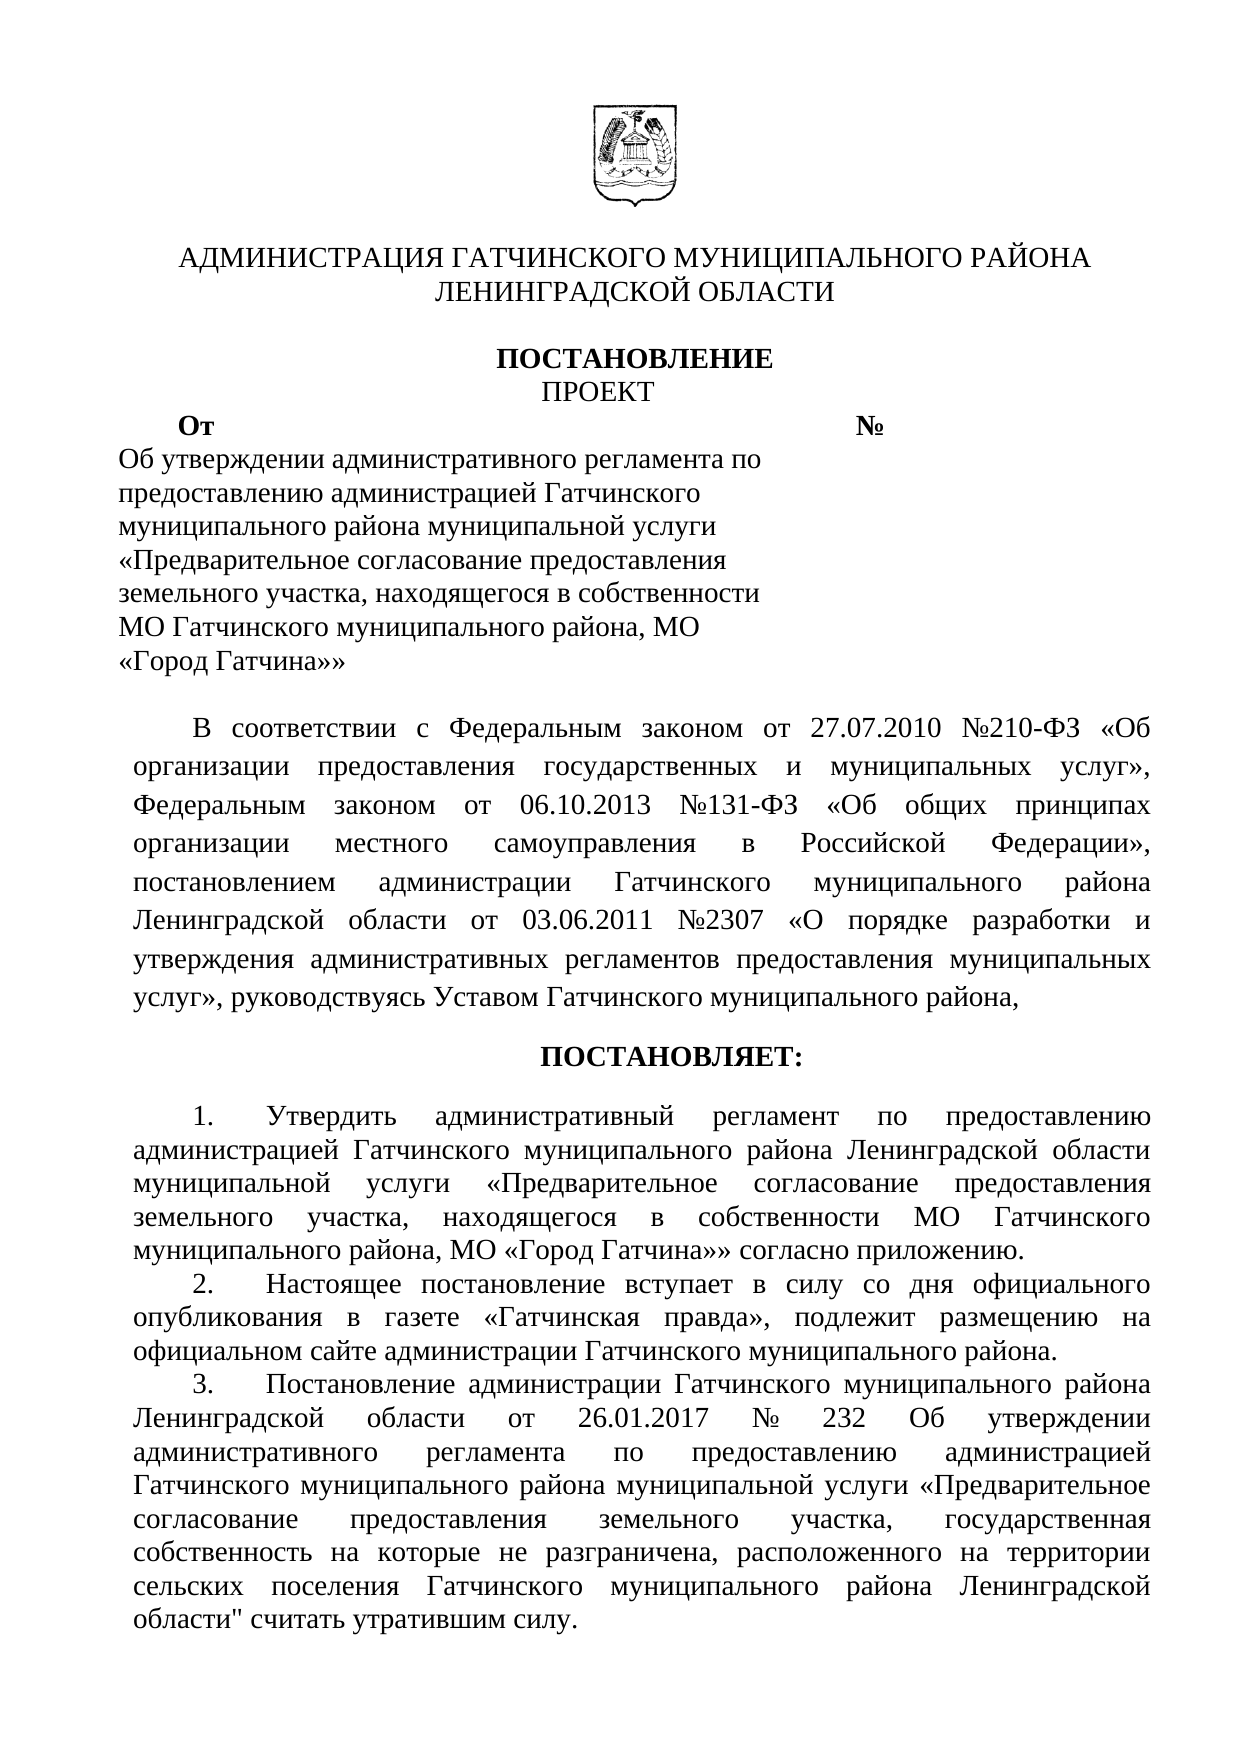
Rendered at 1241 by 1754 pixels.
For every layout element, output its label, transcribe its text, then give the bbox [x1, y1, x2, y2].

list Утвердить административный регламент по предоставлению администрацией Гатчинского муниципального района Ленинградской области муниципальной услуги «Предварительное согласование предоставления земельного участка, находящегося в собственности МО Гатчинского муниципального района, МО «Город Гатчина»» согласно приложению. [133, 1098, 1152, 1266]
text От № [118, 408, 1152, 441]
list Постановление администрации Гатчинского муниципального района Ленинградской области от 26.01.2017 № 232 Об утверждении административного регламента по предоставлению администрацией Гатчинского муниципального района муниципальной услуги «Предварительное согласование предоставления земельного участка, государственная собственность на которые не разграничена, расположенного на территории сельских поселения Гатчинского муниципального района Ленинградской области" считать утратившим силу. [133, 1367, 1152, 1635]
picture [592, 103, 678, 207]
text ПРОЕКТ [118, 374, 1152, 408]
text ЛЕНИНГРАДСКОЙ ОБЛАСТИ [118, 274, 1152, 307]
list Настоящее постановление вступает в силу со дня официального опубликования в газете «Гатчинская правда», подлежит размещению на официальном сайте администрации Гатчинского муниципального района. [133, 1266, 1152, 1367]
text В соответствии с Федеральным законом от 27.07.2010 №210-ФЗ «Об организации предоставления государственных и муниципальных услуг», Федеральным законом от 06.10.2013 №131-ФЗ «Об общих принципах организации местного самоуправления в Российской Федерации», постановлением администрации Гатчинского муниципального района Ленинградской области от 03.06.2011 №2307 «О порядке разработки и утверждения административных регламентов предоставления муниципальных услуг», руководствуясь Уставом Гатчинского муниципального района, [133, 710, 1152, 1013]
text ПОСТАНОВЛЯЕТ: [133, 1039, 1152, 1072]
text АДМИНИСТРАЦИЯ ГАТЧИНСКОГО МУНИЦИПАЛЬНОГО РАЙОНА [118, 240, 1152, 274]
text ПОСТАНОВЛЕНИЕ [118, 341, 1152, 374]
table_header Об утверждении административного регламента по предоставлению администрацией Гатчинского муниципального района муниципальной услуги «Предварительное согласование предоставления земельного участка, находящегося в собственности МО Гатчинского муниципального района, МО «Город Гатчина»» [107, 441, 827, 710]
